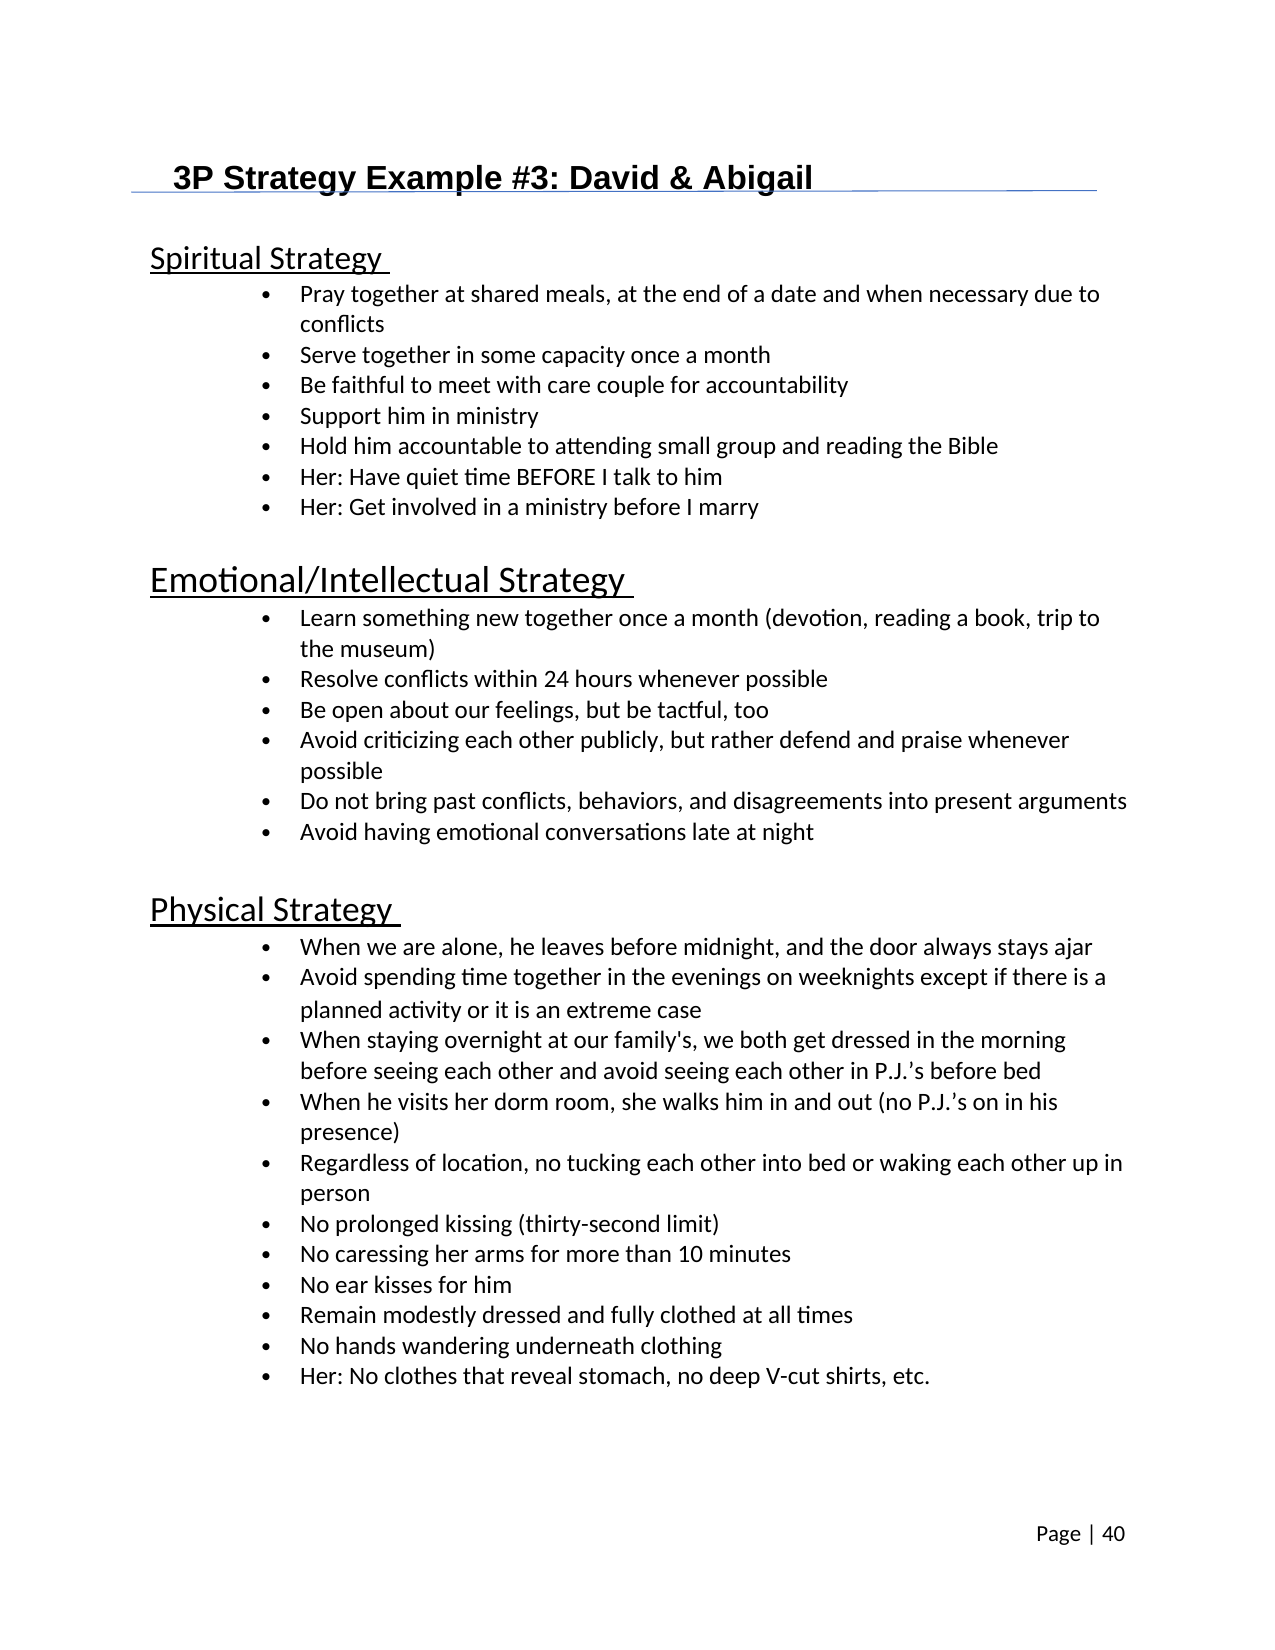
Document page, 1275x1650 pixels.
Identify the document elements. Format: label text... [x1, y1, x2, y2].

list No caressing her arms for more than 10 minutes [262, 1238, 1134, 1269]
list When staying overnight at our family's, we both get dressed in the morning before seeing each other and avoid seeing each other in P.J.’s before bed [262, 1025, 1134, 1086]
list Her: No clothes that reveal stomach, no deep V-cut shirts, etc. [262, 1360, 1134, 1391]
text Spiritual Strategy [150, 237, 1134, 278]
list No hands wandering underneath clothing [262, 1330, 1134, 1360]
text Emotional/Intellectual Strategy [150, 556, 1134, 602]
subtitle 3P Strategy Example #3: David & Abigail [173, 158, 1125, 196]
list When he visits her dorm room, she walks him in and out (no P.J.’s on in his presence) [262, 1086, 1134, 1147]
list Support him in ministry [262, 400, 1134, 430]
list Serve together in some capacity once a month [262, 339, 1134, 369]
list Hold him accountable to attending small group and reading the Bible [262, 430, 1134, 461]
list Resolve conflicts within 24 hours whenever possible [262, 663, 1134, 694]
text Physical Strategy [150, 887, 1134, 931]
list Regardless of location, no tucking each other into bed or waking each other up in person [262, 1147, 1134, 1208]
list Pray together at shared meals, at the end of a date and when necessary due to conflicts [262, 278, 1134, 339]
text planned activity or it is an extreme case [300, 994, 1134, 1025]
list Avoid having emotional conversations late at night [262, 816, 1134, 846]
list When we are alone, he leaves before midnight, and the door always stays ajar [262, 931, 1134, 961]
list Be faithful to meet with care couple for accountability [262, 369, 1134, 400]
list Avoid criticizing each other publicly, but rather defend and praise whenever possible [262, 724, 1134, 785]
list Avoid spending time together in the evenings on weeknights except if there is a [262, 961, 1134, 992]
list Her: Have quiet time BEFORE I talk to him [262, 461, 1134, 491]
list Learn something new together once a month (devotion, reading a book, trip to the museum) [262, 602, 1134, 663]
list No prolonged kissing (thirty-second limit) [262, 1208, 1134, 1238]
list No ear kisses for him [262, 1269, 1134, 1299]
list Be open about our feelings, but be tactful, too [262, 694, 1134, 724]
list Remain modestly dressed and fully clothed at all times [262, 1299, 1134, 1330]
list Do not bring past conflicts, behaviors, and disagreements into present arguments [262, 785, 1134, 816]
list Her: Get involved in a ministry before I marry [262, 491, 1134, 522]
